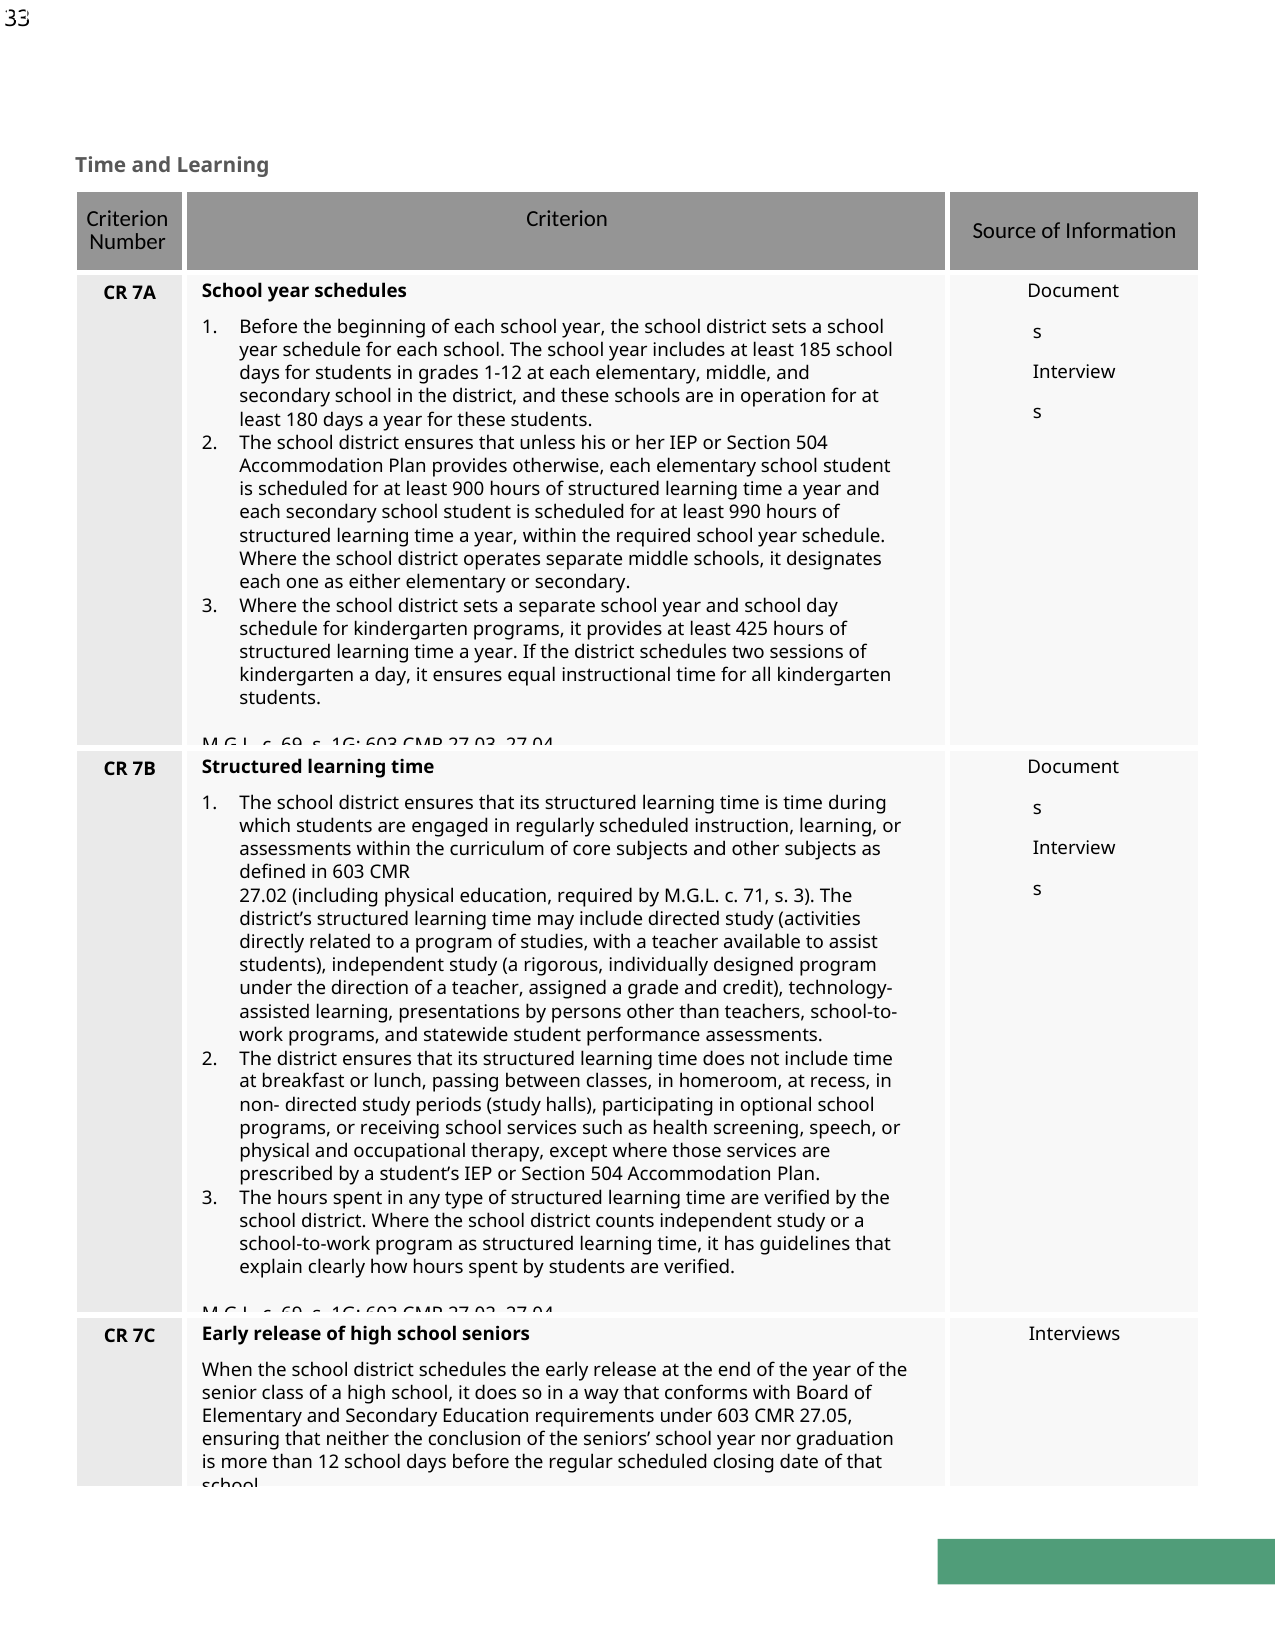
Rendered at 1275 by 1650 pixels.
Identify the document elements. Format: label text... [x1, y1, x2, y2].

table_cell School year schedules Before the beginning of each school year, the school district sets a school year schedule for each school. The school year includes at least 185 school days for students in grades 1-12 at each elementary, middle, and secondary school in the district, and these schools are in operation for at least 180 days a year for these students. The school district ensures that unless his or her IEP or Section 504 Accommodation Plan provides otherwise, each elementary school student is scheduled for at least 900 hours of structured learning time a year and each secondary school student is scheduled for at least 990 hours of structured learning time a year, within the required school year schedule. Where the school district operates separate middle schools, it designates each one as either elementary or secondary. Where the school district sets a separate school year and school day schedule for kindergarten programs, it provides at least 425 hours of structured learning time a year. If the district schedules two sessions of kindergarten a day, it ensures equal instructional time for all kindergarten students. M.G.L. c. 69, s. 1G; 603 CMR 27.03, 27.04 [187, 275, 945, 745]
text Time and Learning [75, 150, 1275, 178]
table_cell CR 7C [77, 1318, 182, 1486]
table_cell Early release of high school seniors When the school district schedules the early release at the end of the year of the senior class of a high school, it does so in a way that conforms with Board of Elementary and Secondary Education requirements under 603 CMR 27.05, ensuring that neither the conclusion of the seniors’ school year nor graduation is more than 12 school days before the regular scheduled closing date of that school. [187, 1318, 945, 1486]
table_cell Structured learning time 1. The school district ensures that its structured learning time is time during which students are engaged in regularly scheduled instruction, learning, or assessments within the curriculum of core subjects and other subjects as defined in 603 CMR 27.02 (including physical education, required by M.G.L. c. 71, s. 3). The district’s structured learning time may include directed study (activities directly related to a program of studies, with a teacher available to assist students), independent study (a rigorous, individually designed program under the direction of a teacher, assigned a grade and credit), technology-assisted learning, presentations by persons other than teachers, school-to-work programs, and statewide student performance assessments. The district ensures that its structured learning time does not include time at breakfast or lunch, passing between classes, in homeroom, at recess, in non- directed study periods (study halls), participating in optional school programs, or receiving school services such as health screening, speech, or physical and occupational therapy, except where those services are prescribed by a student’s IEP or Section 504 Accommodation Plan. The hours spent in any type of structured learning time are verified by the school district. Where the school district counts independent study or a school-to-work program as structured learning time, it has guidelines that explain clearly how hours spent by students are verified. M.G.L. c. 69, s. 1G; 603 CMR 27.02, 27.04 [187, 751, 945, 1312]
table_cell CR 7A [77, 275, 182, 745]
table_header Source of Information [950, 192, 1198, 270]
table_cell Interviews [950, 1318, 1198, 1486]
table_header Criterion Number [77, 192, 182, 270]
table_cell Documents Interviews [950, 751, 1198, 1312]
table_cell CR 7B [77, 751, 182, 1312]
table_header Criterion [187, 192, 945, 270]
table_cell Documents Interviews [950, 275, 1198, 745]
